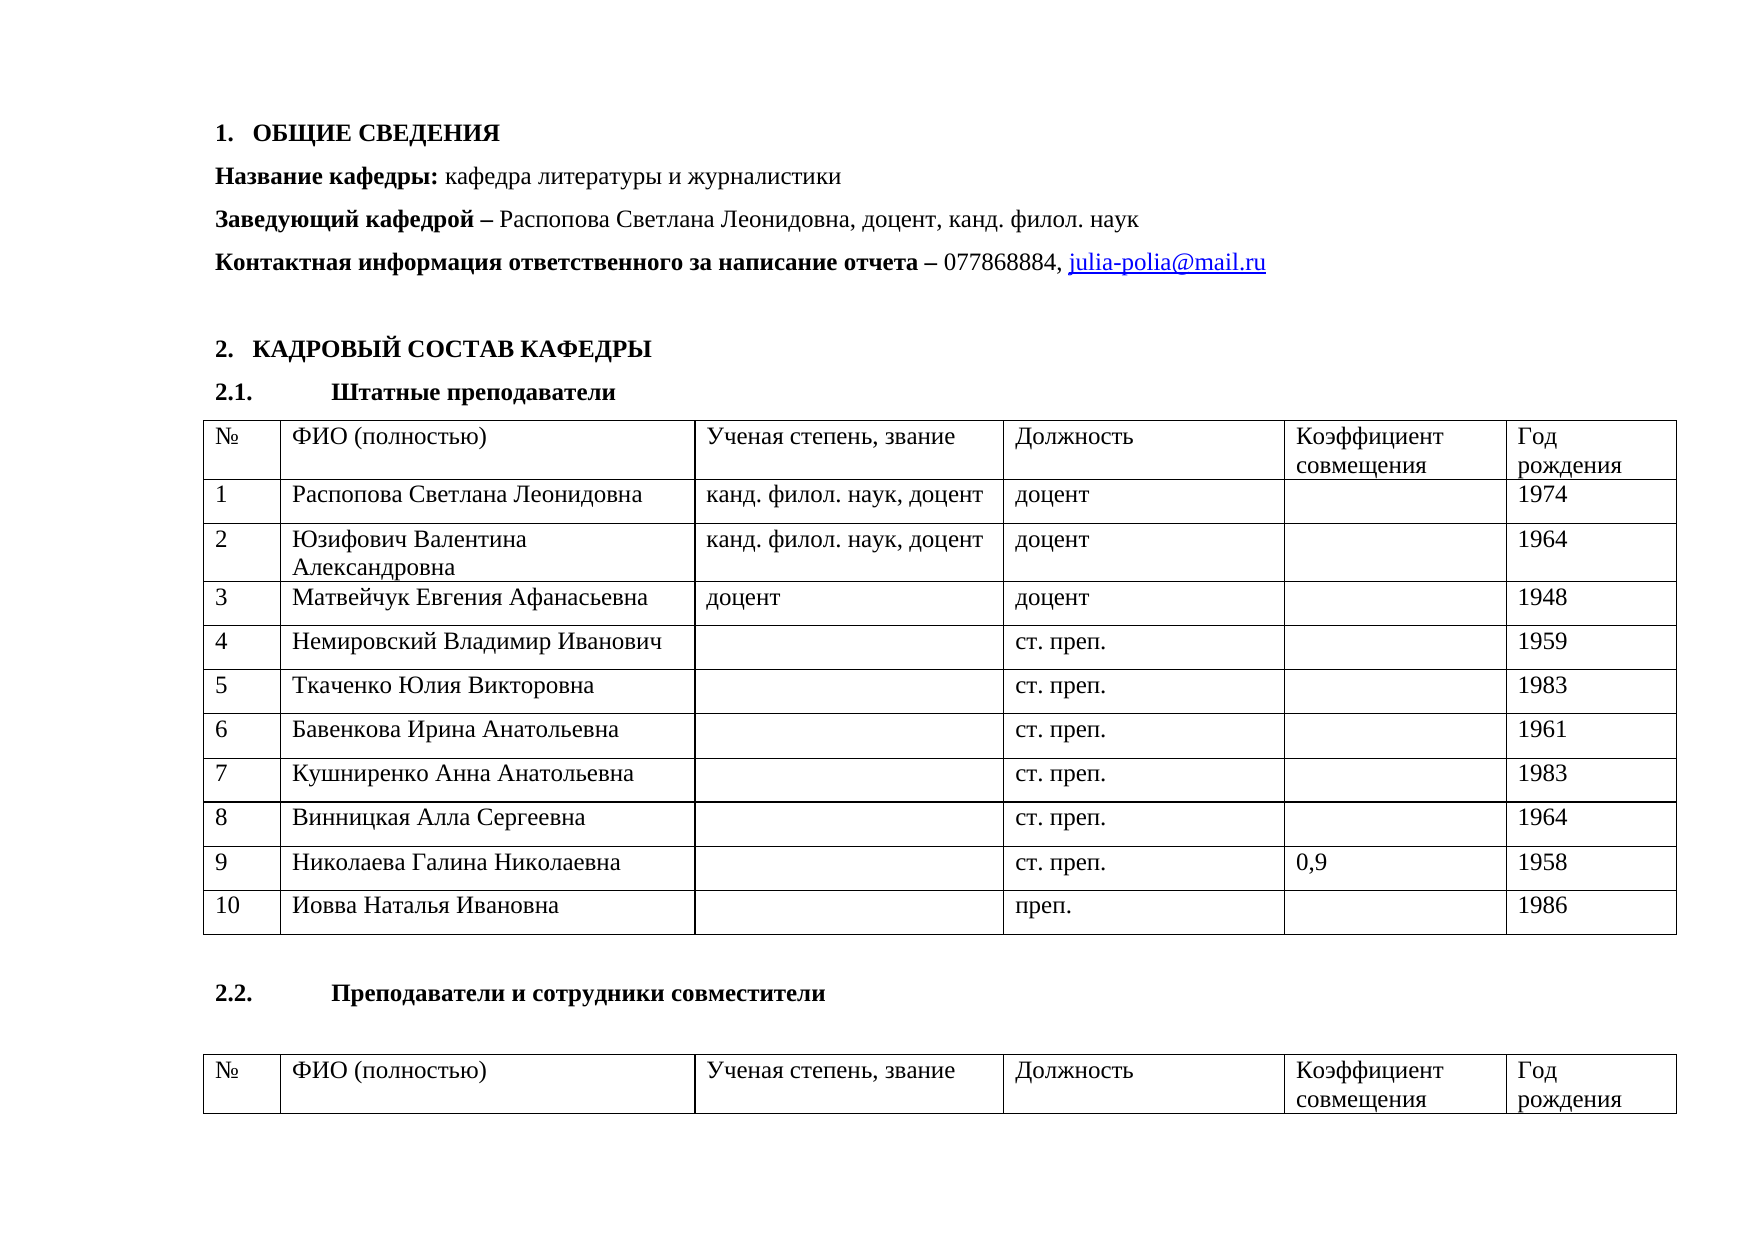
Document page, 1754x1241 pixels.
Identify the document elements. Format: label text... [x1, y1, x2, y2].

table_cell 1974 [1507, 480, 1676, 523]
table_cell Иовва Наталья Ивановна [281, 891, 694, 934]
table_cell 1959 [1507, 626, 1676, 669]
list КАДРОВЫЙ СОСТАВ КАФЕДРЫ [215, 334, 1665, 362]
table_cell 1986 [1507, 891, 1676, 934]
table_cell [696, 670, 1003, 713]
table_cell 1958 [1507, 847, 1676, 889]
table_cell 8 [204, 803, 280, 846]
table_header Коэффициент совмещения [1285, 421, 1506, 478]
table_cell 9 [204, 847, 280, 889]
list ОБЩИЕ СВЕДЕНИЯ [215, 118, 1665, 147]
table_cell [696, 626, 1003, 669]
table_cell доцент [1004, 582, 1284, 625]
table_cell [1285, 670, 1506, 713]
text Заведующий кафедрой – Распопова Светлана Леонидовна, доцент, канд. филол. наук [215, 204, 1665, 233]
text Название кафедры: кафедра литературы и журналистики [215, 161, 1665, 190]
table_header Коэффициент совмещения [1285, 1055, 1506, 1112]
list Штатные преподаватели [215, 377, 1665, 406]
table_cell [696, 891, 1003, 934]
list Преподаватели и сотрудники совместители [215, 978, 1665, 1007]
table_cell [1285, 480, 1506, 523]
table_cell 4 [204, 626, 280, 669]
table_cell [1285, 626, 1506, 669]
table_cell [1285, 803, 1506, 846]
table_cell 10 [204, 891, 280, 934]
table_cell 1964 [1507, 524, 1676, 581]
table_cell 1948 [1507, 582, 1676, 625]
table_cell 1961 [1507, 714, 1676, 757]
table_header Должность [1004, 421, 1284, 478]
table_header ФИО (полностью) [281, 1055, 694, 1112]
table_cell [1285, 582, 1506, 625]
table_cell [1285, 759, 1506, 801]
table_cell ст. преп. [1004, 670, 1284, 713]
table_cell доцент [1004, 524, 1284, 581]
table_cell канд. филол. наук, доцент [696, 524, 1003, 581]
table_cell 1983 [1507, 670, 1676, 713]
table_header № [204, 1055, 280, 1112]
table_cell ст. преп. [1004, 847, 1284, 889]
table_cell ст. преп. [1004, 803, 1284, 846]
table_cell преп. [1004, 891, 1284, 934]
table_header Год рождения [1507, 421, 1676, 478]
table_cell канд. филол. наук, доцент [696, 480, 1003, 523]
table_header Год рождения [1507, 1055, 1676, 1112]
table_cell 5 [204, 670, 280, 713]
table_cell Матвейчук Евгения Афанасьевна [281, 582, 694, 625]
table_cell 1964 [1507, 803, 1676, 846]
table_cell 2 [204, 524, 280, 581]
text Контактная информация ответственного за написание отчета – 077868884, julia-polia@mail.ru [215, 247, 1665, 276]
table_cell доцент [696, 582, 1003, 625]
table_cell Винницкая Алла Сергеевна [281, 803, 694, 846]
table_cell Николаева Галина Николаевна [281, 847, 694, 889]
table_cell [1285, 524, 1506, 581]
table_cell Юзифович Валентина Александровна [281, 524, 694, 581]
table_cell Немировский Владимир Иванович [281, 626, 694, 669]
table_header № [204, 421, 280, 478]
table_cell 7 [204, 759, 280, 801]
table_cell Распопова Светлана Леонидовна [281, 480, 694, 523]
table_header Ученая степень, звание [696, 421, 1003, 478]
table_cell 0,9 [1285, 847, 1506, 889]
table_cell [696, 759, 1003, 801]
table_cell Кушниренко Анна Анатольевна [281, 759, 694, 801]
table_cell [696, 847, 1003, 889]
table_cell 1 [204, 480, 280, 523]
table_cell 3 [204, 582, 280, 625]
table_cell [1285, 714, 1506, 757]
table_cell [696, 803, 1003, 846]
table_cell [696, 714, 1003, 757]
table_cell Ткаченко Юлия Викторовна [281, 670, 694, 713]
table_cell 1983 [1507, 759, 1676, 801]
table_header ФИО (полностью) [281, 421, 694, 478]
table_cell [1285, 891, 1506, 934]
table_cell ст. преп. [1004, 759, 1284, 801]
table_cell ст. преп. [1004, 626, 1284, 669]
table_cell ст. преп. [1004, 714, 1284, 757]
table_header Должность [1004, 1055, 1284, 1112]
table_cell доцент [1004, 480, 1284, 523]
table_cell 6 [204, 714, 280, 757]
table_header Ученая степень, звание [696, 1055, 1003, 1112]
table_cell Бавенкова Ирина Анатольевна [281, 714, 694, 757]
